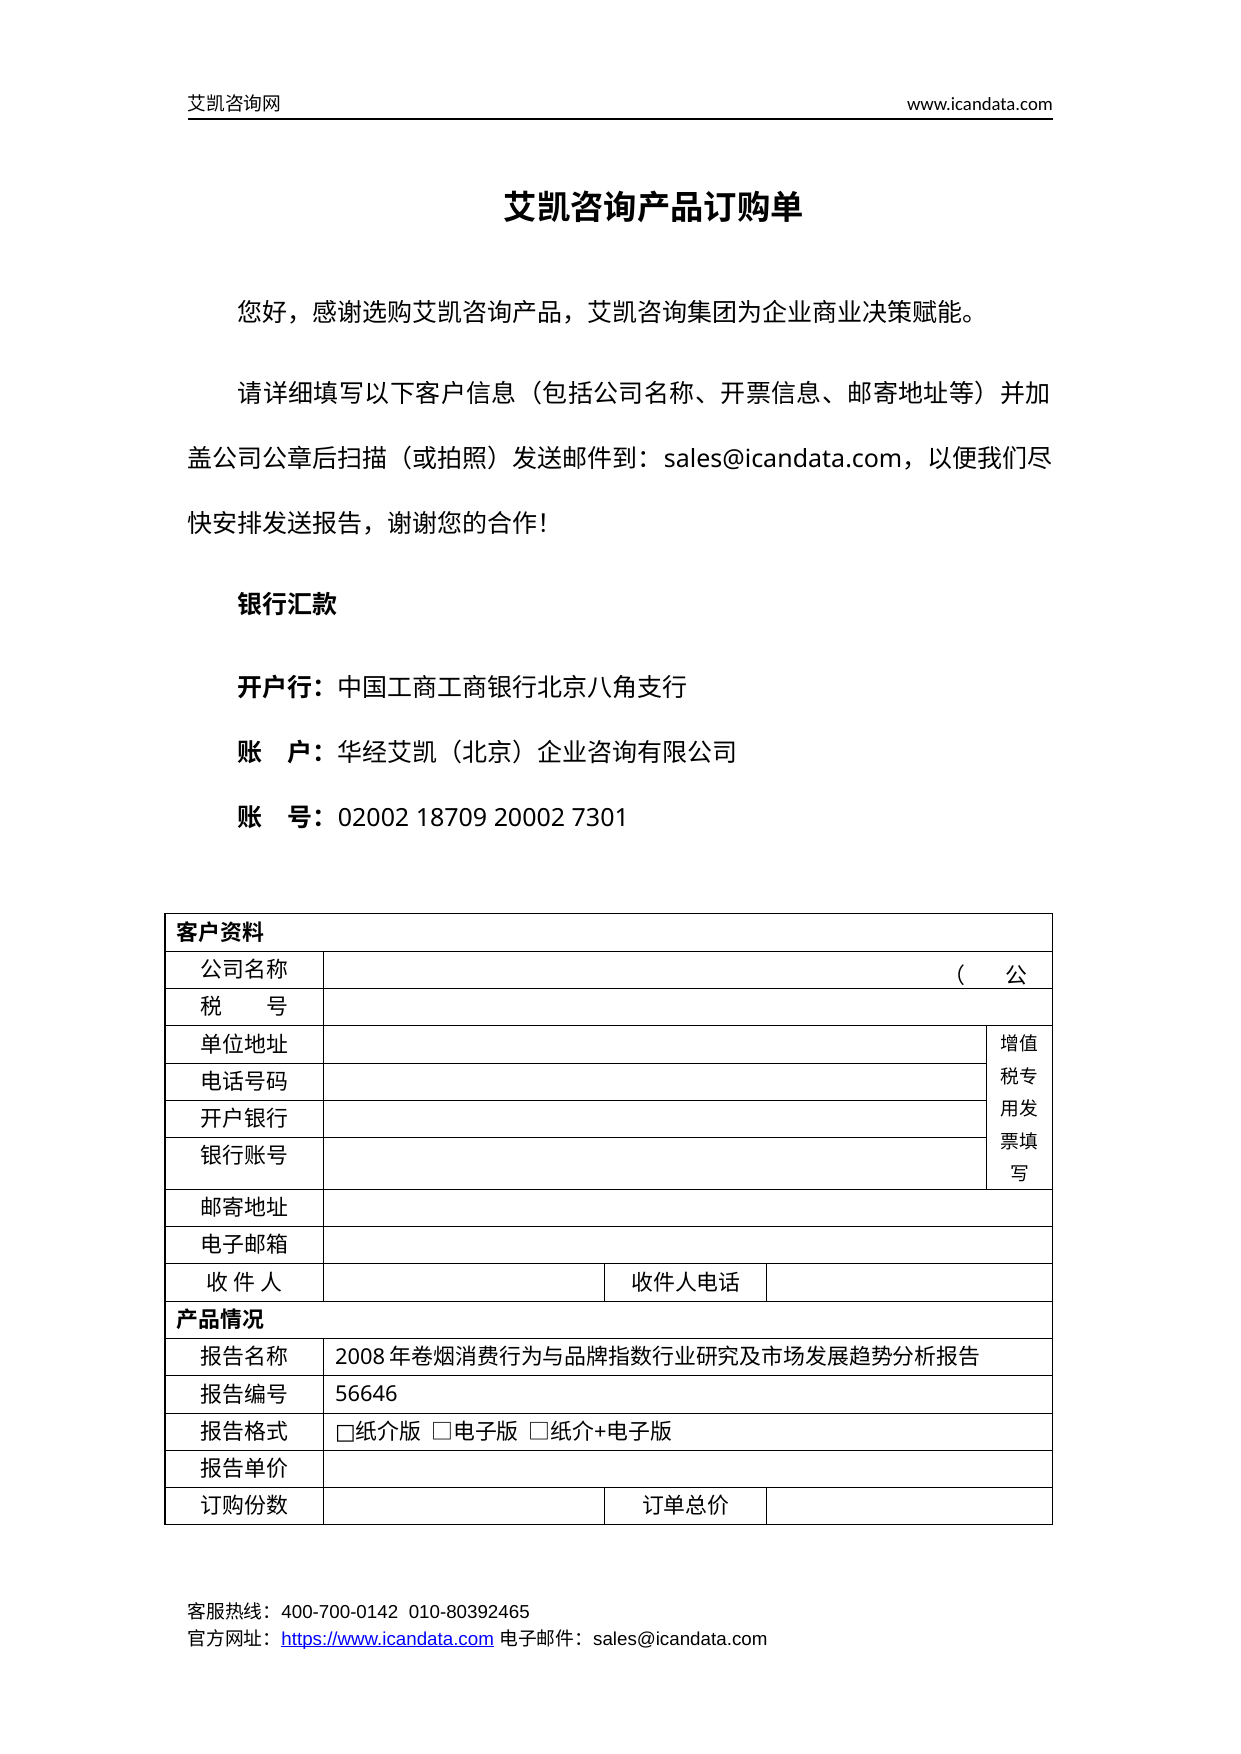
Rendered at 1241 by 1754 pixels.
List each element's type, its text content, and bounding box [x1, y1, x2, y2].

table_cell 2008年卷烟消费行为与品牌指数行业研究及市场发展趋势分析报告 [324, 1339, 1052, 1375]
text 请详细填写以下客户信息（包括公司名称、开票信息、邮寄地址等）并加盖公司公章后扫描（或拍照）发送邮件到：sales@icandata.com，以便我们尽快安排发送报告，谢谢您的合作！ [187, 359, 1053, 554]
text 银行汇款 [187, 570, 1053, 635]
table_cell 单位地址 [166, 1026, 323, 1062]
table_cell 报告单价 [166, 1451, 323, 1487]
table_cell [324, 1064, 986, 1100]
table_cell 电话号码 [166, 1064, 323, 1100]
table_cell [324, 952, 1052, 988]
table_cell 报告名称 [166, 1339, 323, 1375]
table_cell [324, 1026, 986, 1062]
table_cell 开户银行 [166, 1101, 323, 1137]
table_cell [324, 1488, 604, 1524]
table_cell [324, 1101, 986, 1137]
table_cell [324, 1227, 1052, 1263]
table_cell 电子邮箱 [166, 1227, 323, 1263]
table_cell [324, 1138, 986, 1189]
table_cell 产品情况 [166, 1302, 1052, 1338]
table_cell 公司名称 [166, 952, 323, 988]
table_cell [324, 1190, 1052, 1226]
text 您好，感谢选购艾凯咨询产品，艾凯咨询集团为企业商业决策赋能。 [187, 278, 1053, 343]
table_cell 增值税专用发票填写 [987, 1026, 1052, 1189]
table_cell 报告编号 [166, 1376, 323, 1412]
text 账 户：华经艾凯（北京）企业咨询有限公司 [187, 718, 1053, 783]
table_cell 56646 [324, 1376, 1052, 1412]
table_cell 收 件 人 [166, 1264, 323, 1301]
table_cell 税 号 [166, 989, 323, 1025]
table_cell □纸介版 □电子版 □纸介+电子版 [324, 1414, 1052, 1450]
table_cell 订单总价 [605, 1488, 766, 1524]
text 账 号：02002 18709 20002 7301 [187, 783, 1053, 848]
table_header 客户资料 [166, 914, 1052, 951]
table_cell 收件人电话 [605, 1264, 766, 1301]
table_cell 报告格式 [166, 1414, 323, 1450]
table_cell [324, 1264, 604, 1301]
table_cell [767, 1264, 1052, 1301]
text 艾凯咨询产品订购单 [187, 172, 1053, 237]
table_cell 邮寄地址 [166, 1190, 323, 1226]
table_cell 银行账号 [166, 1138, 323, 1189]
table_cell [324, 989, 1052, 1025]
table_cell 订购份数 [166, 1488, 323, 1524]
text 开户行：中国工商工商银行北京八角支行 [187, 653, 1053, 718]
table_cell [324, 1451, 1052, 1487]
table_cell [767, 1488, 1052, 1524]
